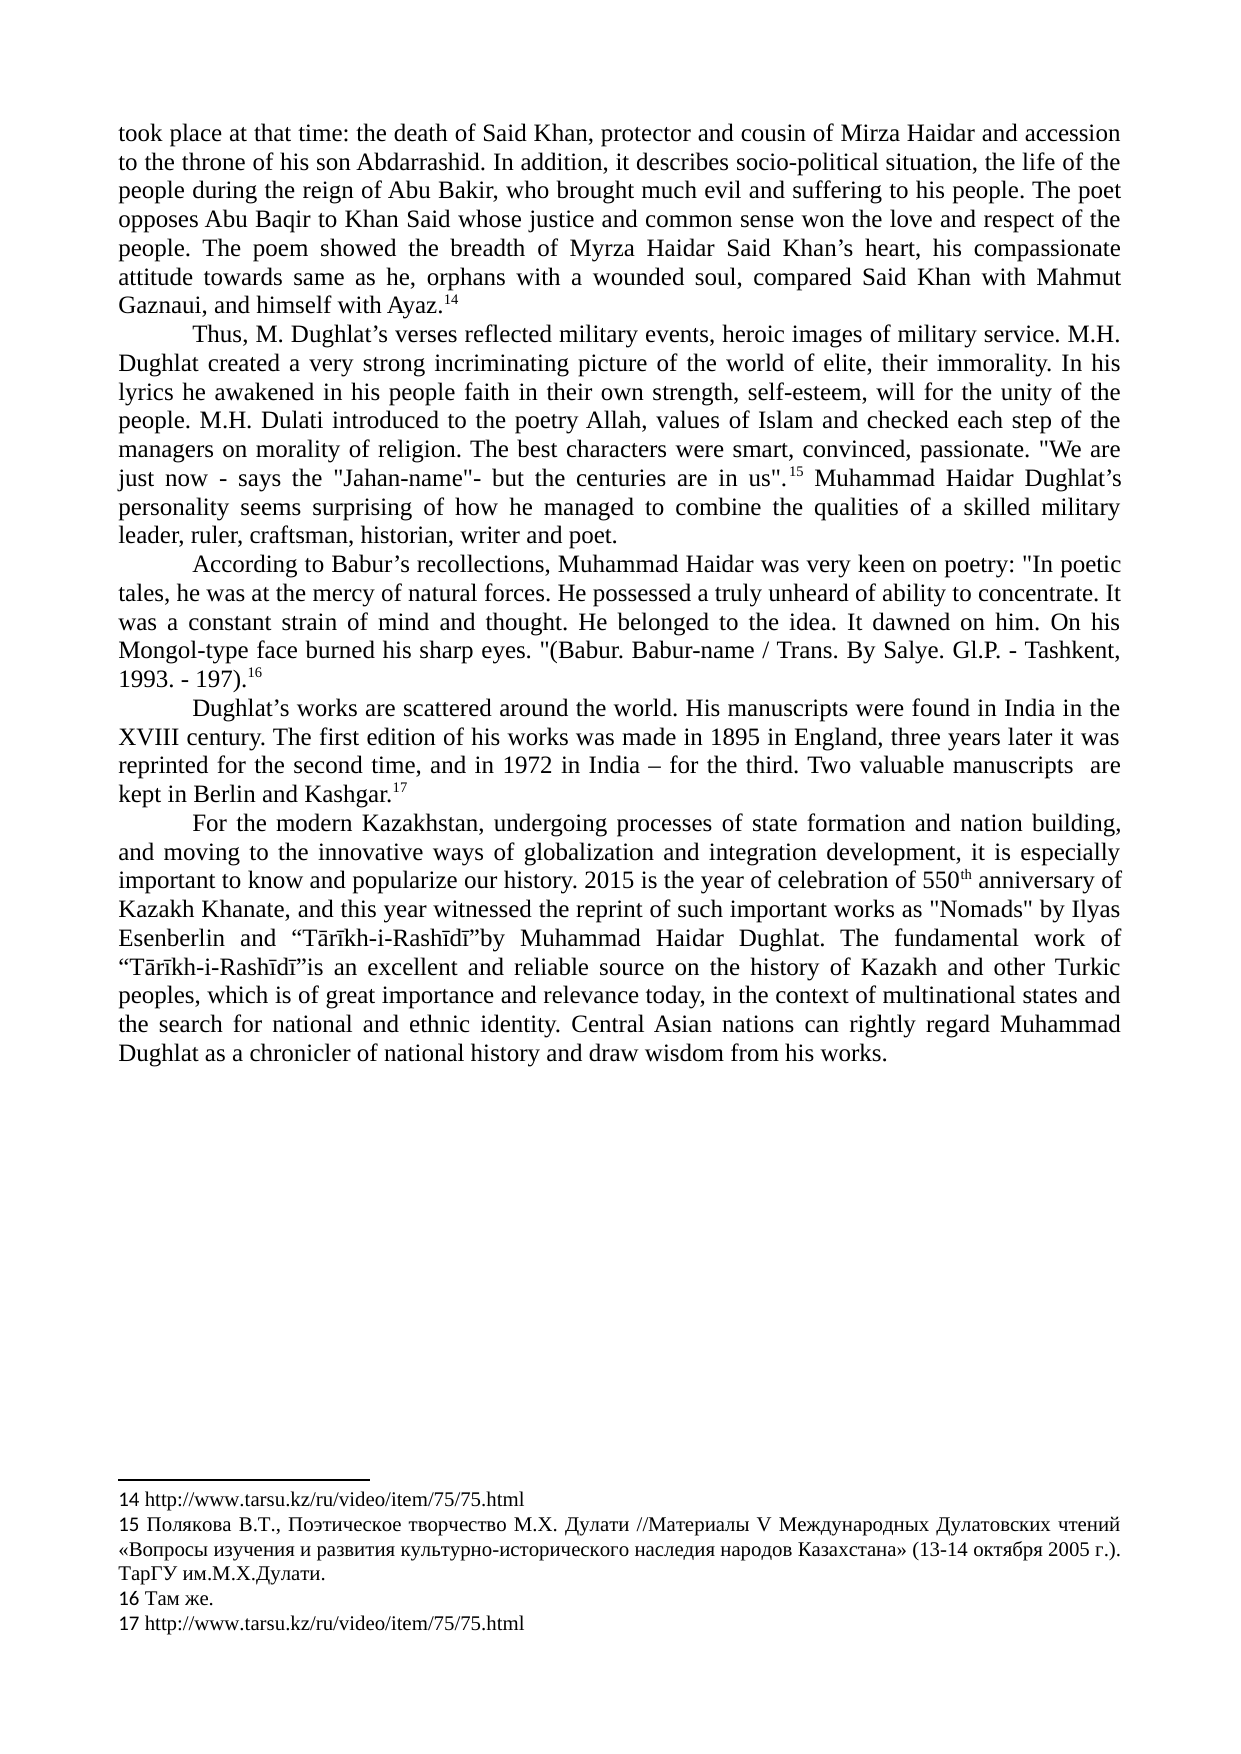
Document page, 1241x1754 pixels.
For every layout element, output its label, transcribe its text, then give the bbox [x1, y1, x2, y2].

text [118, 118, 1122, 319]
text Dughlat’s works are scattered around the world. His manuscripts were found in India in the XVIII century. The first edition of his works was made in 1895 in England, three years later it was reprinted for the second time, and in 1972 in India – for the third. Two valuable manuscripts are kept in Berlin and Kashgar. [118, 693, 1122, 808]
text Thus, M. Dughlat’s verses reflected military events, heroic images of military service. M.H. Dughlat created a very strong incriminating picture of the world of elite, their immorality. In his lyrics he awakened in his people faith in their own strength, self-esteem, will for the unity of the people. M.H. Dulati introduced to the poetry Allah, values of Islam and checked each step of the managers on morality of religion. The best characters were smart, convinced, passionate. "We are just now - says the "Jahan-name"- but the centuries are in us". Muhammad Haidar Dughlat’s personality seems surprising of how he managed to combine the qualities of a skilled military leader, ruler, craftsman, historian, writer and poet. [118, 319, 1122, 549]
text According to Babur’s recollections, Muhammad Haidar was very keen on poetry: "In poetic tales, he was at the mercy of natural forces. He possessed a truly unheard of ability to concentrate. It was a constant strain of mind and thought. He belonged to the idea. It dawned on him. On his Mongol-type face burned his sharp eyes. "(Babur. Babur-name / Trans. By Salye. Gl.P. - Tashkent, 1993. - 197). [118, 549, 1122, 693]
text For the modern Kazakhstan, undergoing processes of state formation and nation building, and moving to the innovative ways of globalization and integration development, it is especially important to know and popularize our history. 2015 is the year of celebration of 550th anniversary of Kazakh Khanate, and this year witnessed the reprint of such important works as "Nomads" by Ilyas Esenberlin and “Tārīkh-i-Rashīdī”by Muhammad Haidar Dughlat. The fundamental work of “Tārīkh-i-Rashīdī”is an excellent and reliable source on the history of Kazakh and other Turkic peoples, which is of great importance and relevance today, in the context of multinational states and the search for national and ethnic identity. Central Asian nations can rightly regard Muhammad Dughlat as a chronicler of national history and draw wisdom from his works. [118, 808, 1122, 1067]
